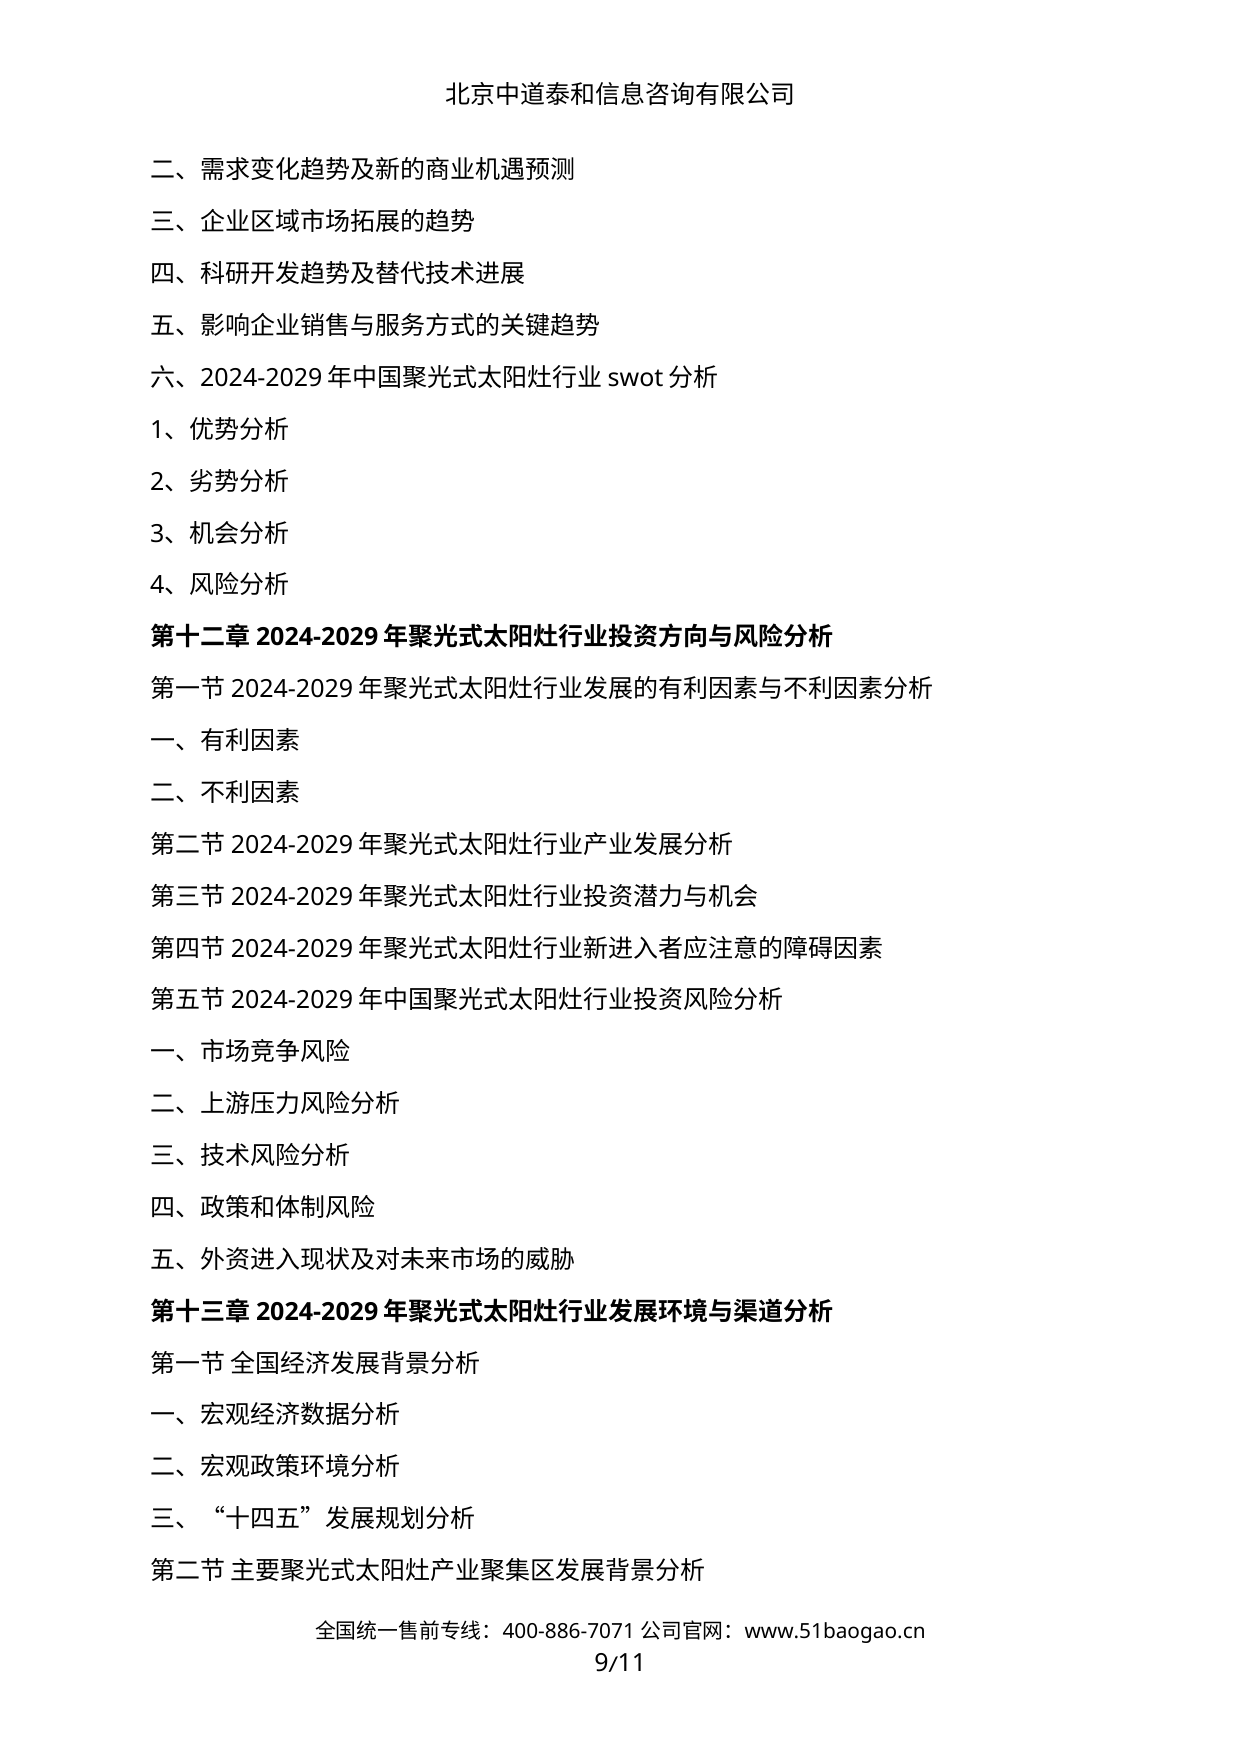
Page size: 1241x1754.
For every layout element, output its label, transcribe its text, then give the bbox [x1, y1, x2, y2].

text 1、优势分析 [150, 409, 1090, 446]
text 2、劣势分析 [150, 461, 1090, 497]
text 六、2024-2029年中国聚光式太阳灶行业swot分析 [150, 357, 1090, 394]
text 五、外资进入现状及对未来市场的威胁 [150, 1239, 1090, 1276]
text 二、宏观政策环境分析 [150, 1447, 1090, 1483]
text 第一节 2024-2029年聚光式太阳灶行业发展的有利因素与不利因素分析 [150, 669, 1090, 705]
text 第二节 2024-2029年聚光式太阳灶行业产业发展分析 [150, 824, 1090, 861]
text 四、科研开发趋势及替代技术进展 [150, 254, 1090, 290]
text 二、需求变化趋势及新的商业机遇预测 [150, 150, 1090, 186]
text 4、风险分析 [150, 565, 1090, 601]
text 三、技术风险分析 [150, 1136, 1090, 1172]
text 第二节 主要聚光式太阳灶产业聚集区发展背景分析 [150, 1551, 1090, 1587]
text 一、有利因素 [150, 721, 1090, 757]
text 第十二章 2024-2029年聚光式太阳灶行业投资方向与风险分析 [150, 617, 1090, 653]
text 三、“十四五”发展规划分析 [150, 1499, 1090, 1535]
text 一、宏观经济数据分析 [150, 1395, 1090, 1431]
text 第五节 2024-2029年中国聚光式太阳灶行业投资风险分析 [150, 980, 1090, 1016]
text 二、不利因素 [150, 772, 1090, 809]
text 第四节 2024-2029年聚光式太阳灶行业新进入者应注意的障碍因素 [150, 928, 1090, 964]
text 第十三章 2024-2029年聚光式太阳灶行业发展环境与渠道分析 [150, 1291, 1090, 1327]
text 第一节 全国经济发展背景分析 [150, 1343, 1090, 1379]
text 二、上游压力风险分析 [150, 1084, 1090, 1120]
text 3、机会分析 [150, 513, 1090, 549]
text 一、市场竞争风险 [150, 1032, 1090, 1068]
text 第三节 2024-2029年聚光式太阳灶行业投资潜力与机会 [150, 876, 1090, 912]
text 五、影响企业销售与服务方式的关键趋势 [150, 306, 1090, 342]
text 三、企业区域市场拓展的趋势 [150, 202, 1090, 238]
text 四、政策和体制风险 [150, 1187, 1090, 1224]
